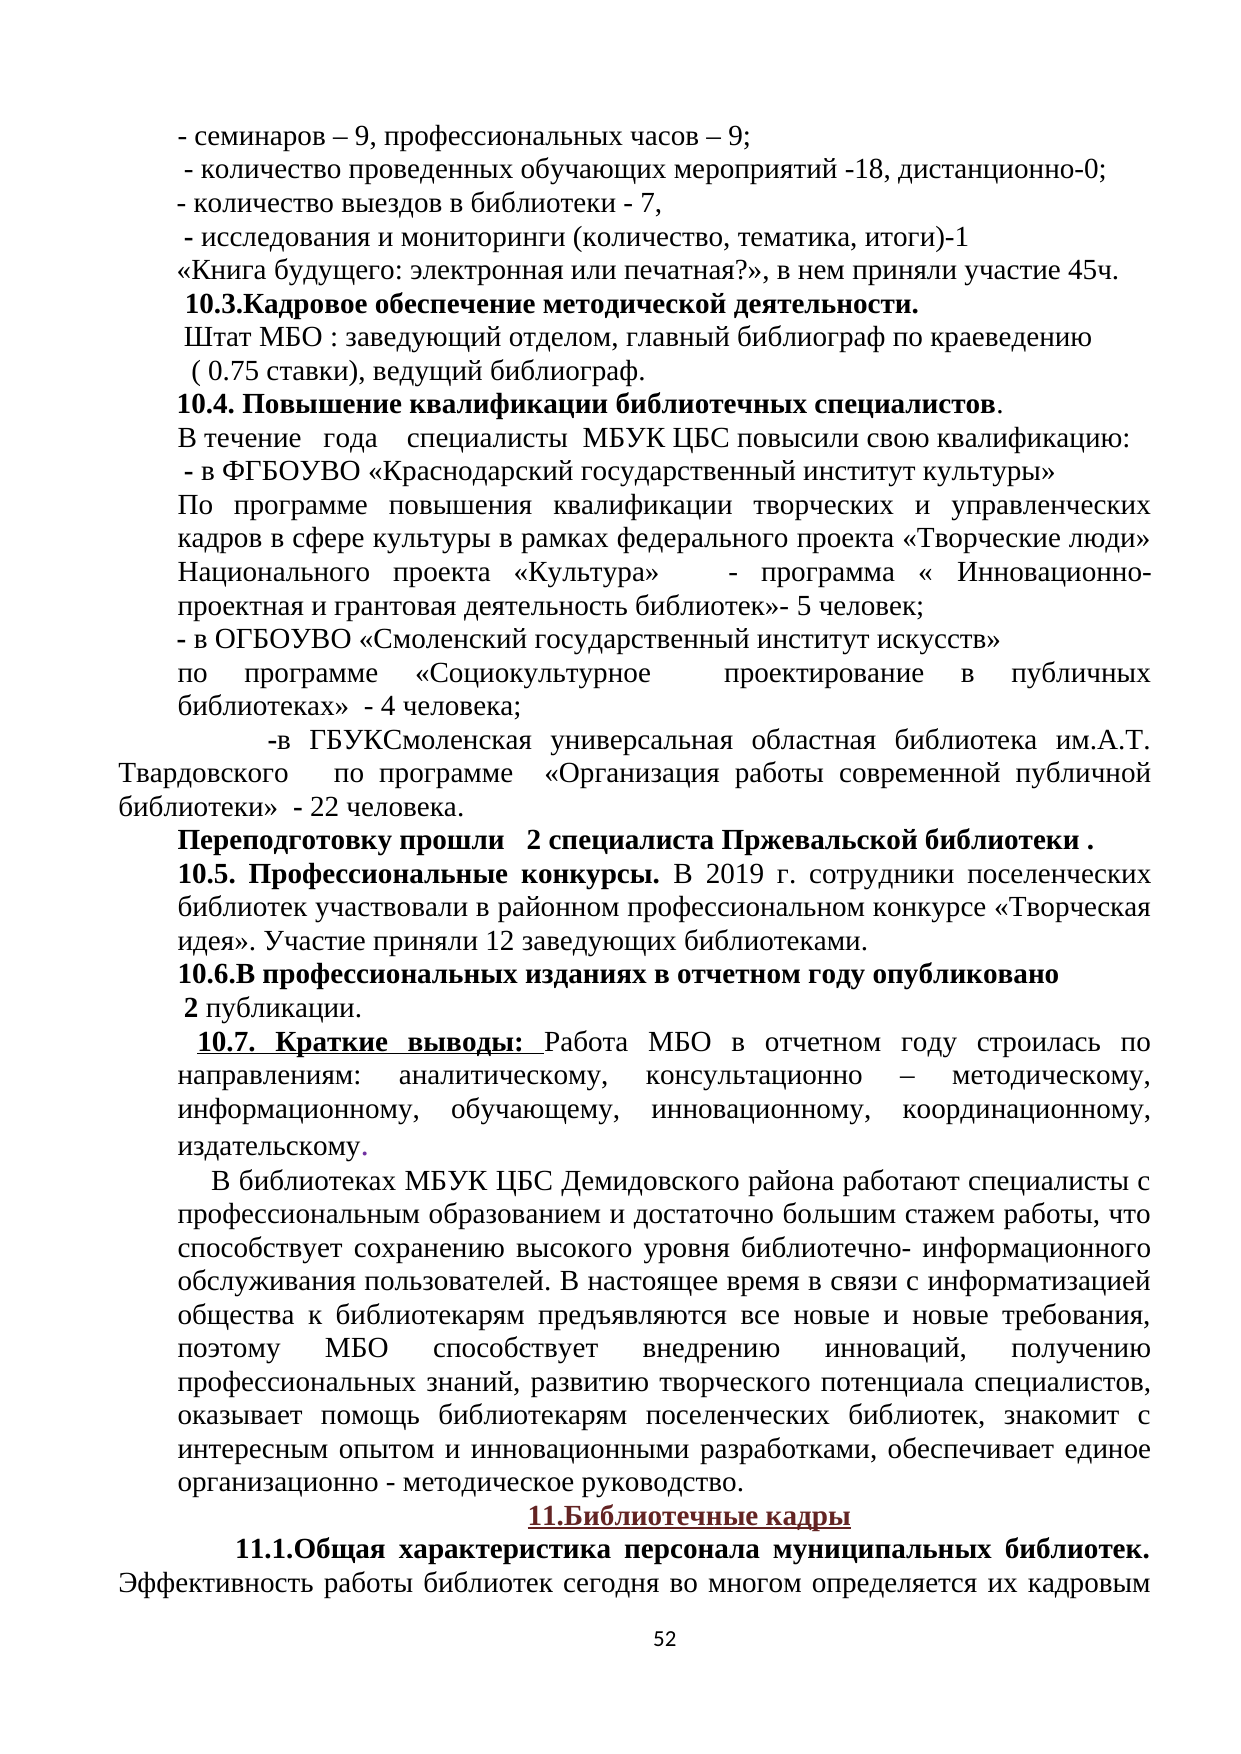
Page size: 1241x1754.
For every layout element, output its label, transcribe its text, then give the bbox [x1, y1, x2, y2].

text В течение года специалисты МБУК ЦБС повысили свою квалификацию: [177, 420, 1152, 453]
text по программе «Социокультурное проектирование в публичных библиотеках» - 4 человека; [177, 655, 1152, 722]
text 11.Библиотечные кадры [177, 1498, 1152, 1532]
text 10.3.Кадровое обеспечение методической деятельности. [177, 286, 1152, 319]
text Переподготовку прошли 2 специалиста Пржевальской библиотеки . [177, 822, 1152, 856]
text - количество проведенных обучающих мероприятий -18, дистанционно-0; [118, 152, 1152, 185]
text 10.4. Повышение квалификации библиотечных специалистов. [118, 386, 1152, 420]
text - в ФГБОУВО «Краснодарский государственный институт культуры» [118, 453, 1152, 487]
text «Книга будущего: электронная или печатная?», в нем приняли участие 45ч. [118, 252, 1152, 286]
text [118, 1532, 1152, 1599]
text 10.7. Краткие выводы: Работа МБО в отчетном году строилась по направлениям: аналитическому, консультационно – методическому, информационному, обучающему, инновационному, координационному, издательскому. [177, 1024, 1152, 1163]
text - в ОГБОУВО «Смоленский государственный институт искусств» [118, 621, 1152, 655]
text ( 0.75 ставки), ведущий библиограф. [118, 353, 1152, 386]
text Штат МБО : заведующий отделом, главный библиограф по краеведению [118, 319, 1152, 353]
text -в ГБУКСмоленская универсальная областная библиотека им.А.Т. Твардовского по программе «Организация работы современной публичной библиотеки» - 22 человека. [118, 722, 1152, 822]
text В библиотеках МБУК ЦБС Демидовского района работают специалисты с профессиональным образованием и достаточно большим стажем работы, что способствует сохранению высокого уровня библиотечно- информационного обслуживания пользователей. В настоящее время в связи с информатизацией общества к библиотекарям предъявляются все новые и новые требования, поэтому МБО способствует внедрению инноваций, получению профессиональных знаний, развитию творческого потенциала специалистов, оказывает помощь библиотекарям поселенческих библиотек, знакомит с интересным опытом и инновационными разработками, обеспечивает единое организационно - методическое руководство. [177, 1163, 1152, 1498]
text - количество выездов в библиотеки - 7, [118, 185, 1152, 219]
text По программе повышения квалификации творческих и управленческих кадров в сфере культуры в рамках федерального проекта «Творческие люди» Национального проекта «Культура» - программа « Инновационно-проектная и грантовая деятельность библиотек»- 5 человек; [177, 487, 1152, 621]
text - семинаров – 9, профессиональных часов – 9; [177, 118, 1152, 152]
text 10.6.В профессиональных изданиях в отчетном году опубликовано [177, 957, 1152, 990]
text 10.5. Профессиональные конкурсы. В 2019 г. сотрудники поселенческих библиотек участвовали в районном профессиональном конкурсе «Творческая идея». Участие приняли 12 заведующих библиотеками. [177, 856, 1152, 957]
text - исследования и мониторинги (количество, тематика, итоги)-1 [118, 219, 1152, 252]
text 2 публикации. [118, 990, 1152, 1024]
